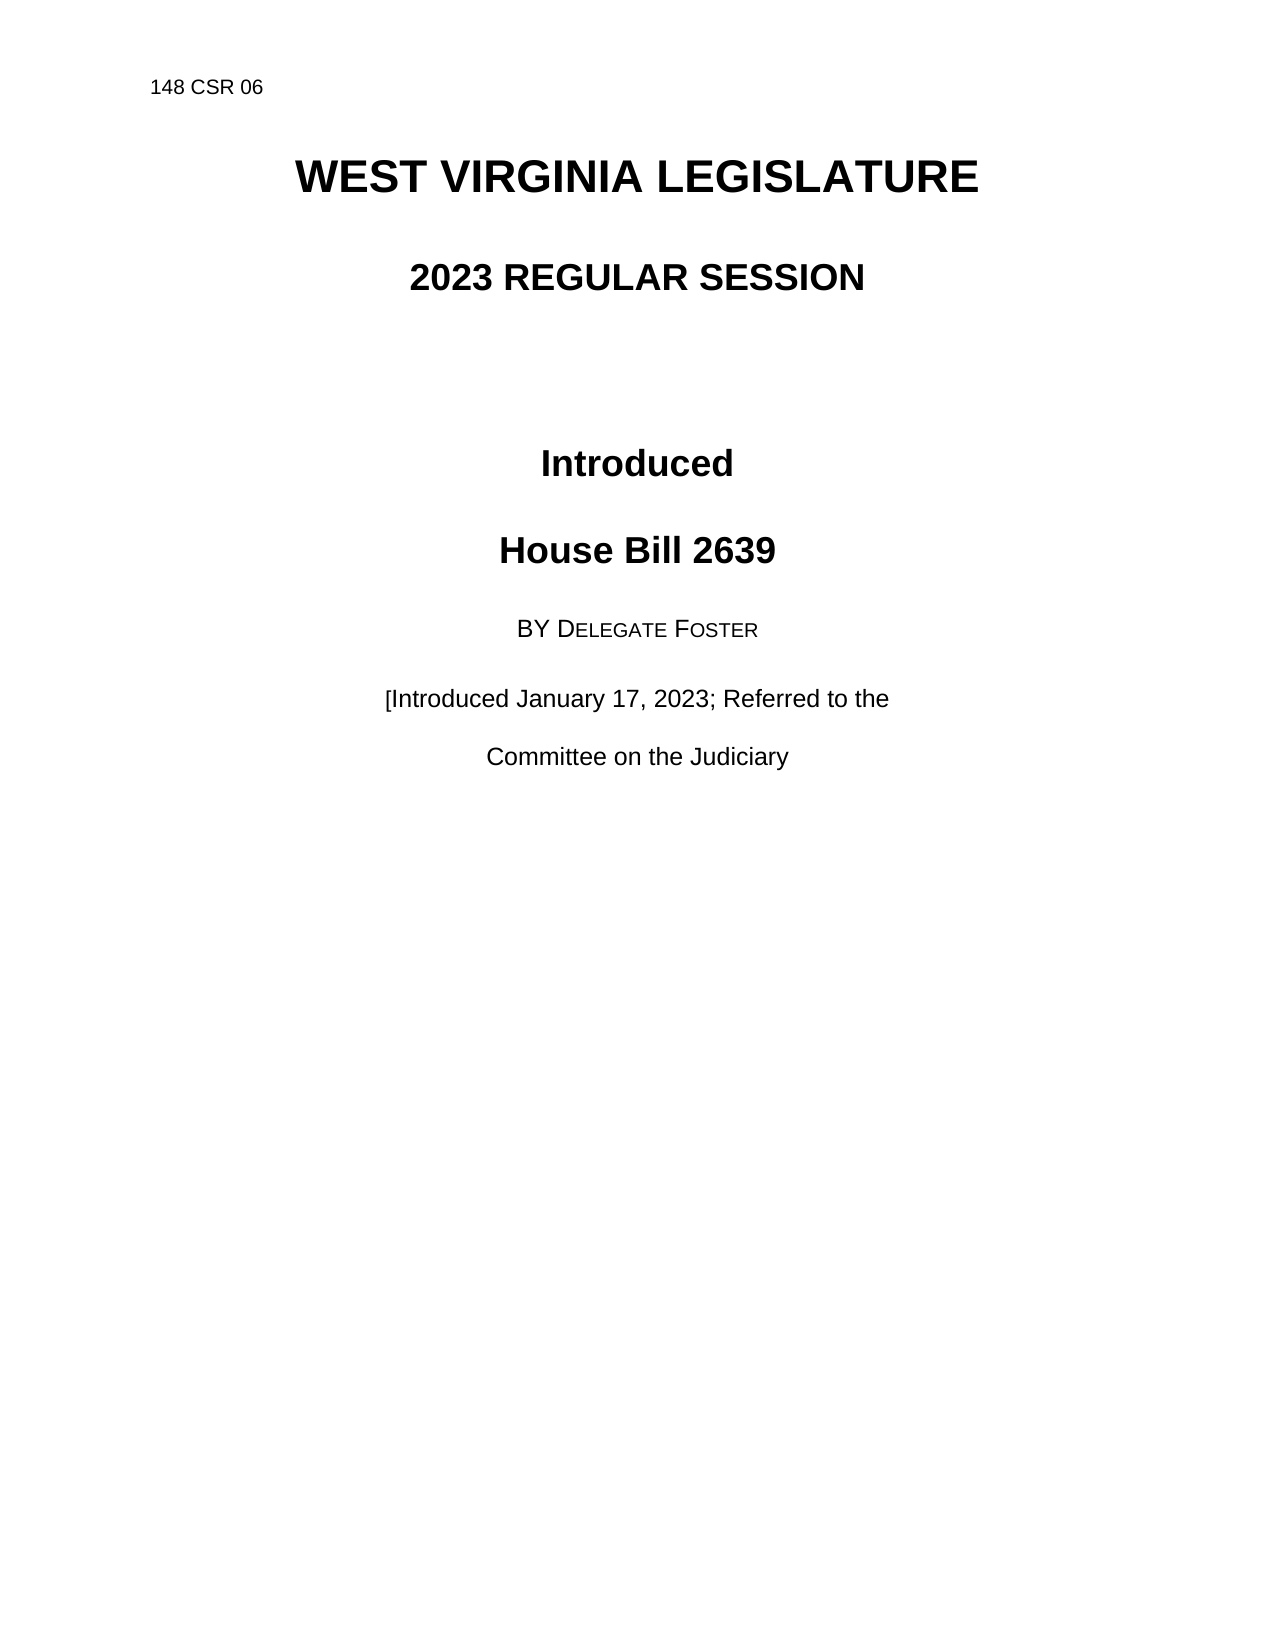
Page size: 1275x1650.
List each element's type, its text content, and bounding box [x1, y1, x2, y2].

title Introduced [150, 442, 1125, 485]
title West Virginia Legislature [150, 150, 1125, 203]
text BY Delegate Foster [337, 614, 937, 643]
text [ [337, 684, 937, 770]
title 2023 REGULAR SESSION [150, 255, 1125, 298]
title House Bill 2639 [150, 528, 1125, 571]
